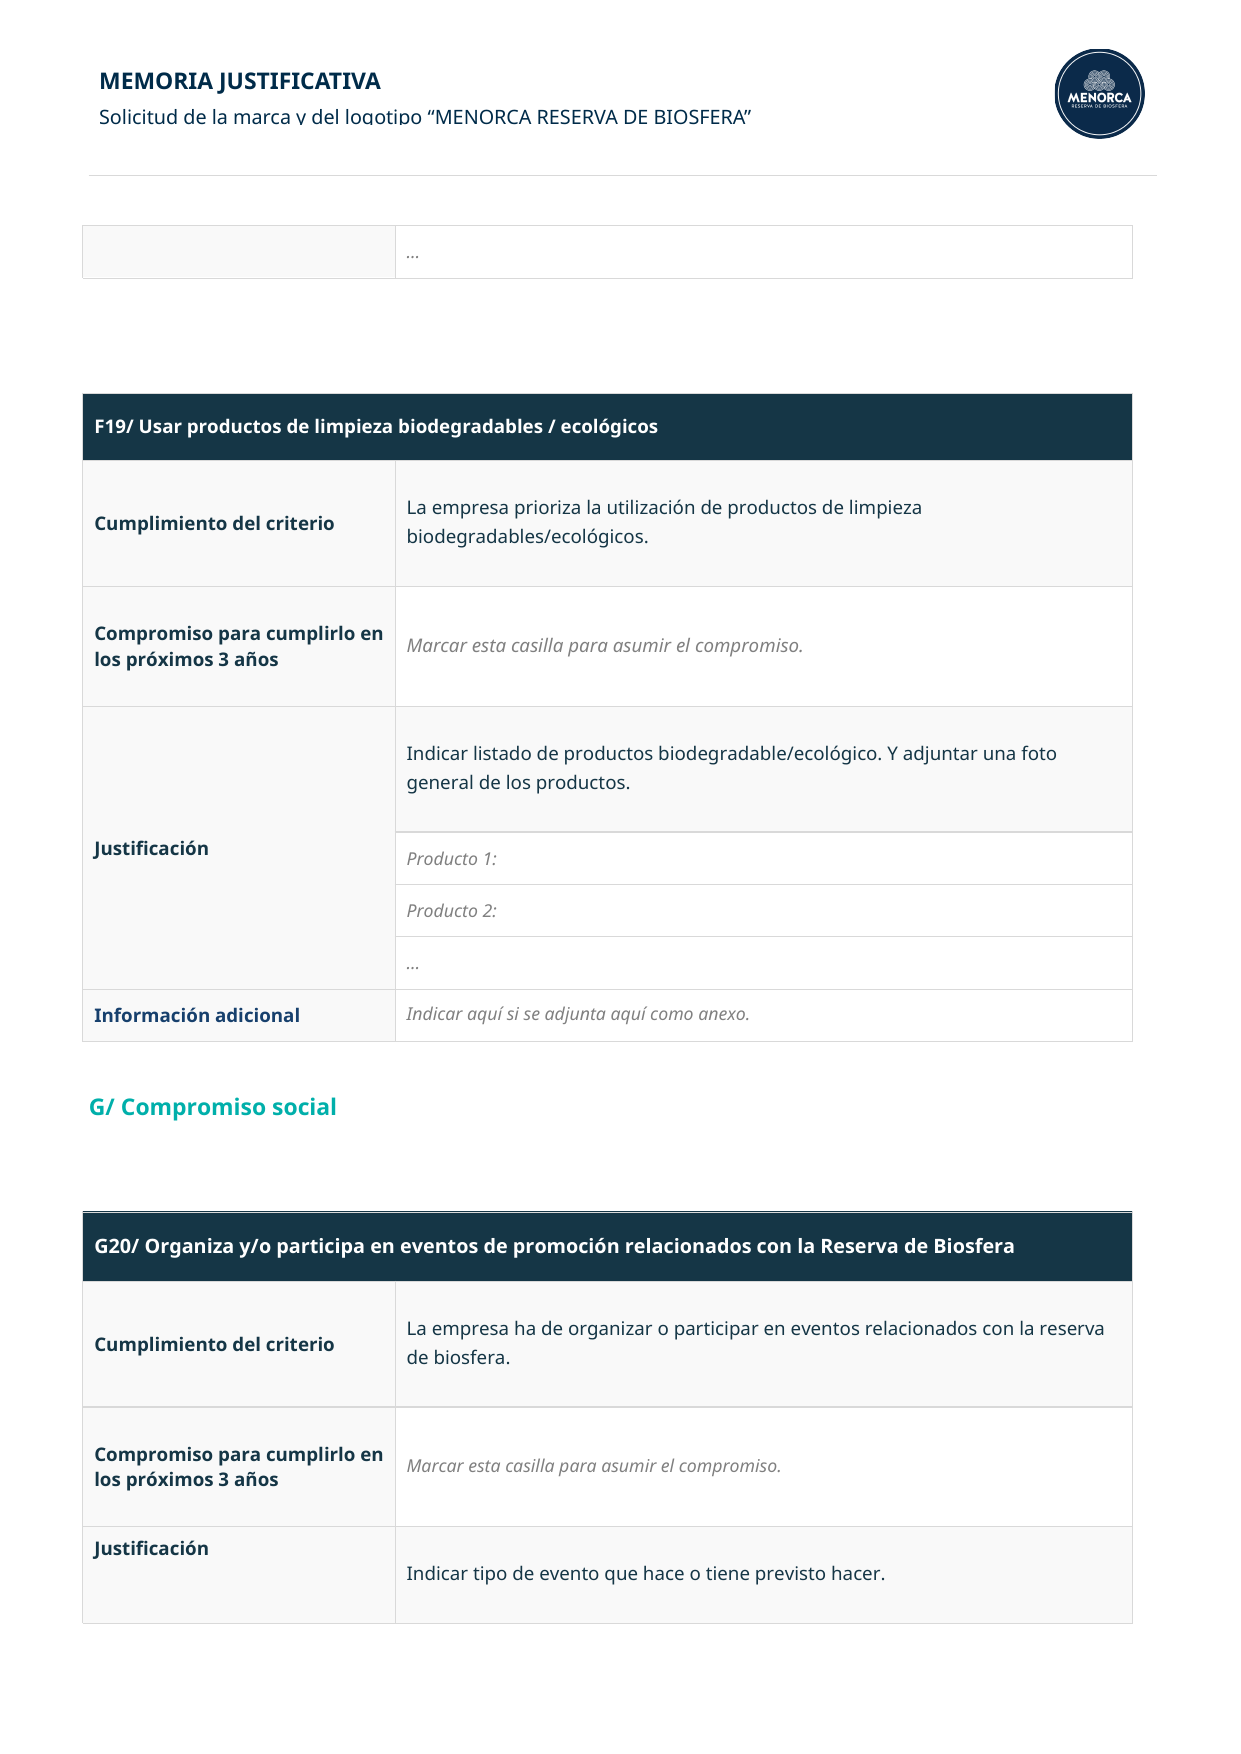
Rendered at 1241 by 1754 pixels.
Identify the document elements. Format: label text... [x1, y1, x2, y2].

table_header F19/ Usar productos de limpieza biodegradables / ecológicos [83, 394, 1132, 460]
table_cell Cumplimiento del criterio [83, 461, 395, 586]
table_cell … [396, 937, 1132, 989]
table_cell Marcar esta casilla para asumir el compromiso. [396, 587, 1132, 706]
table_cell Justificación [83, 707, 395, 989]
table_cell Producto 1: [396, 833, 1132, 884]
table_cell Justificación [83, 1527, 395, 1623]
table_cell Indicar listado de productos biodegradable/ecológico. Y adjuntar una foto general de los productos. [396, 707, 1132, 831]
table_cell Indicar aquí si se adjunta aquí como anexo. [396, 990, 1132, 1041]
table_cell Compromiso para cumplirlo en los próximos 3 años [83, 587, 395, 706]
table_cell Cumplimiento del criterio [83, 1282, 395, 1406]
table_cell La empresa prioriza la utilización de productos de limpieza biodegradables/ecológicos. [396, 461, 1132, 586]
table_cell Indicar tipo de evento que hace o tiene previsto hacer. [396, 1527, 1132, 1623]
table_cell … [396, 226, 1132, 277]
table_cell La empresa ha de organizar o participar en eventos relacionados con la reserva de biosfera. [396, 1282, 1132, 1406]
table_cell Producto 2: [396, 885, 1132, 936]
table_header G20/ Organiza y/o participa en eventos de promoción relacionados con la Reserva de Biosfera [83, 1213, 1132, 1281]
table_cell Información adicional [83, 990, 395, 1041]
picture [1054, 49, 1145, 139]
table_cell Marcar esta casilla para asumir el compromiso. [396, 1408, 1132, 1526]
table_cell Compromiso para cumplirlo en los próximos 3 años [83, 1408, 395, 1526]
subtitle G/ Compromiso social [89, 1091, 1152, 1123]
